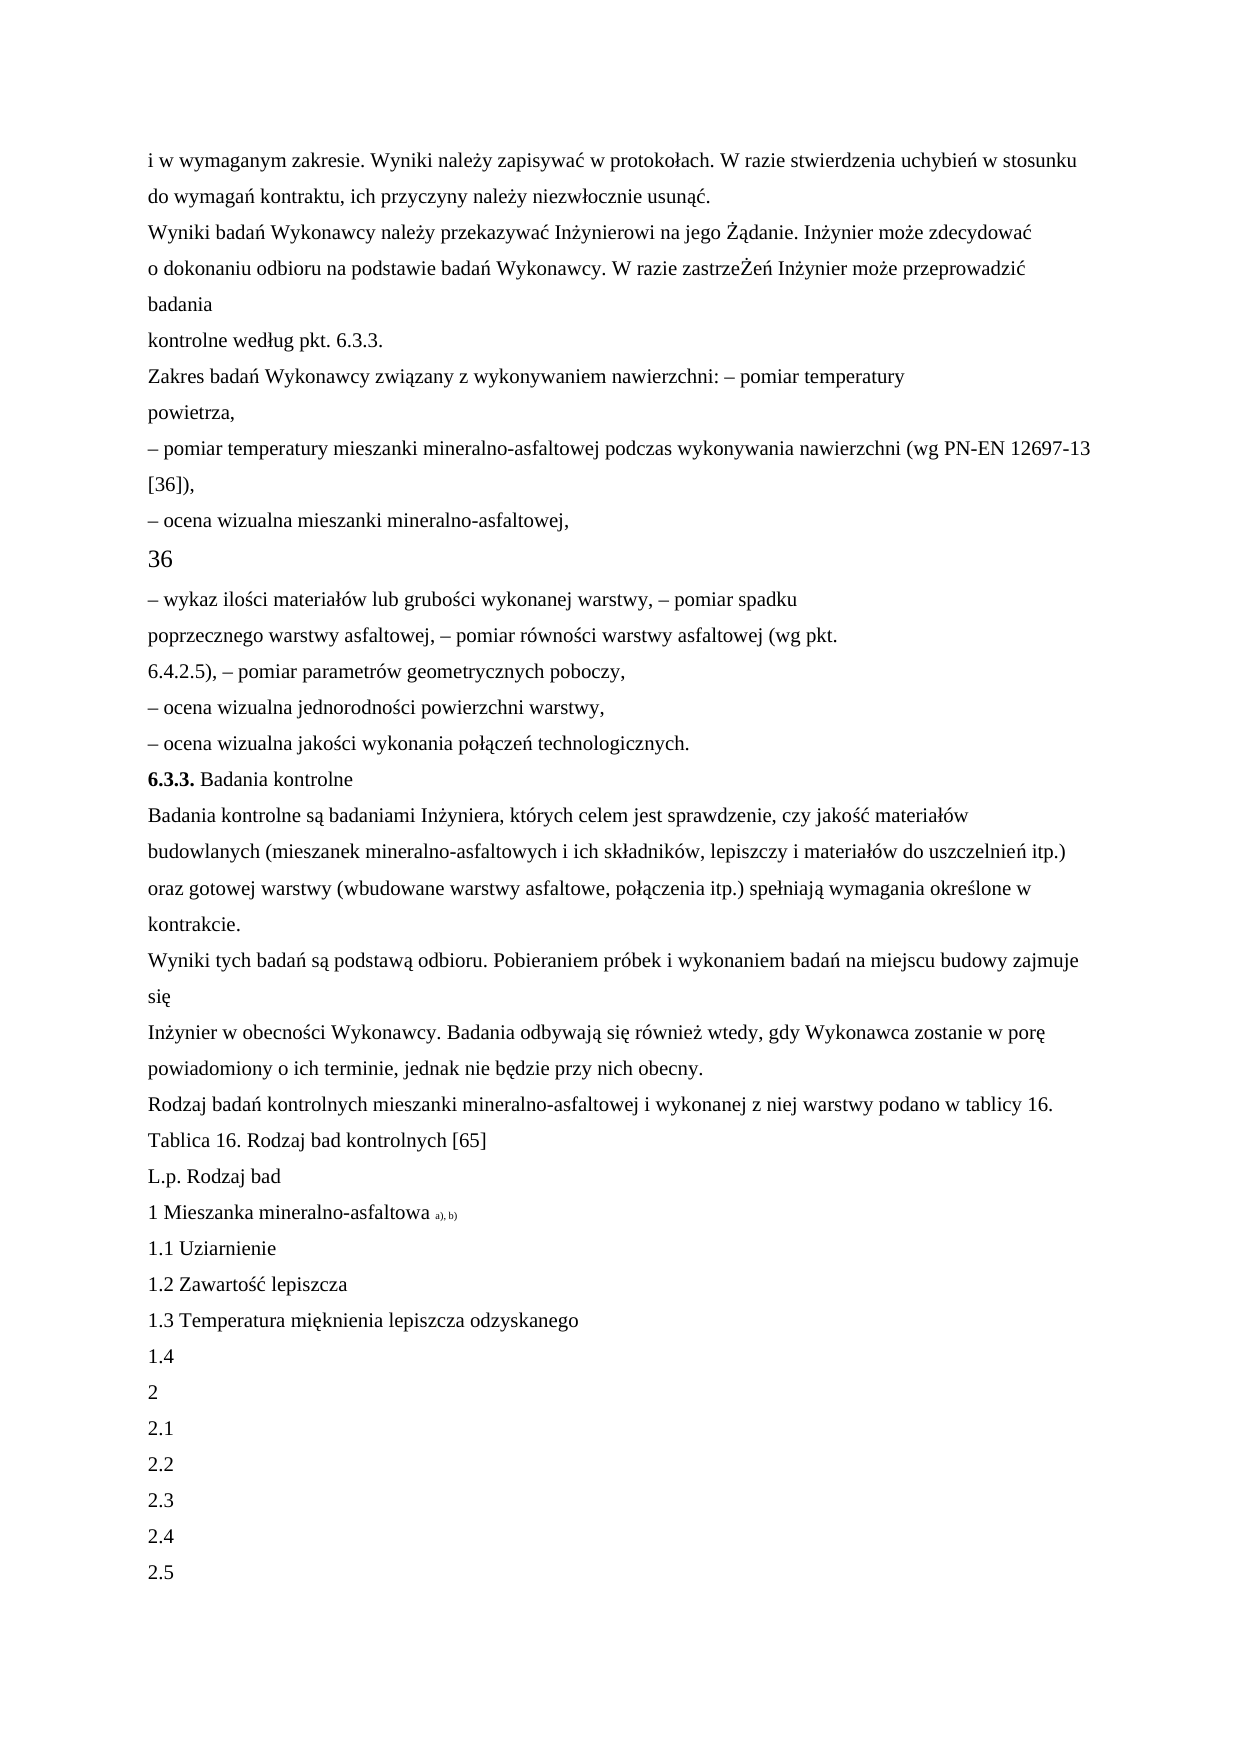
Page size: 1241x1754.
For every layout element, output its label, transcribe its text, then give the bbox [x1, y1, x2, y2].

text poprzecznego warstwy asfaltowej, – pomiar równości warstwy asfaltowej (wg pkt. [148, 623, 1093, 647]
text – wykaz ilości materiałów lub grubości wykonanej warstwy, – pomiar spadku [148, 587, 1093, 611]
text Rodzaj badań kontrolnych mieszanki mineralno-asfaltowej i wykonanej z niej warstwy podano w tablicy 16. [148, 1092, 1093, 1116]
text 6.3.3. Badania kontrolne [148, 767, 1093, 791]
text oraz gotowej warstwy (wbudowane warstwy asfaltowe, połączenia itp.) spełniają wymagania określone w kontrakcie. [148, 876, 1093, 936]
text 1 Mieszanka mineralno-asfaltowa a), b) [148, 1200, 1093, 1224]
text i w wymaganym zakresie. Wyniki należy zapisywać w protokołach. W razie stwierdzenia uchybień w stosunku [148, 148, 1093, 172]
text 2.2 [148, 1452, 1093, 1476]
text – pomiar temperatury mieszanki mineralno-asfaltowej podczas wykonywania nawierzchni (wg PN-EN 12697-13 [148, 436, 1093, 460]
text Badania kontrolne są badaniami Inżyniera, których celem jest sprawdzenie, czy jakość materiałów [148, 803, 1093, 827]
text 2.4 [148, 1524, 1093, 1548]
text 2.1 [148, 1416, 1093, 1440]
text [36]), [148, 472, 1093, 496]
text 2.3 [148, 1488, 1093, 1512]
text Zakres badań Wykonawcy związany z wykonywaniem nawierzchni: – pomiar temperatury [148, 364, 1093, 388]
text 1.4 [148, 1344, 1093, 1368]
text budowlanych (mieszanek mineralno-asfaltowych i ich składników, lepiszczy i materiałów do uszczelnień itp.) [148, 839, 1093, 863]
text 2 [148, 1380, 1093, 1404]
text kontrolne według pkt. 6.3.3. [148, 328, 1093, 352]
text do wymagań kontraktu, ich przyczyny należy niezwłocznie usunąć. [148, 184, 1093, 208]
text – ocena wizualna mieszanki mineralno-asfaltowej, [148, 508, 1093, 532]
text powietrza, [148, 400, 1093, 424]
text Wyniki tych badań są podstawą odbioru. Pobieraniem próbek i wykonaniem badań na miejscu budowy zajmuje się [148, 948, 1093, 1008]
text Inżynier w obecności Wykonawcy. Badania odbywają się również wtedy, gdy Wykonawca zostanie w porę [148, 1020, 1093, 1044]
text – ocena wizualna jakości wykonania połączeń technologicznych. [148, 731, 1093, 755]
text Tablica 16. Rodzaj bad kontrolnych [65] [148, 1128, 1093, 1152]
text L.p. Rodzaj bad [148, 1164, 1093, 1188]
text o dokonaniu odbioru na podstawie badań Wykonawcy. W razie zastrzeŻeń Inżynier może przeprowadzić badania [148, 256, 1093, 316]
text – ocena wizualna jednorodności powierzchni warstwy, [148, 695, 1093, 719]
text powiadomiony o ich terminie, jednak nie będzie przy nich obecny. [148, 1056, 1093, 1080]
text 2.5 [148, 1560, 1093, 1584]
text 6.4.2.5), – pomiar parametrów geometrycznych poboczy, [148, 659, 1093, 683]
text 36 [148, 544, 1093, 573]
text 1.2 Zawartość lepiszcza [148, 1272, 1093, 1296]
text 1.3 Temperatura mięknienia lepiszcza odzyskanego [148, 1308, 1093, 1332]
text Wyniki badań Wykonawcy należy przekazywać Inżynierowi na jego Żądanie. Inżynier może zdecydować [148, 220, 1093, 244]
text 1.1 Uziarnienie [148, 1236, 1093, 1260]
